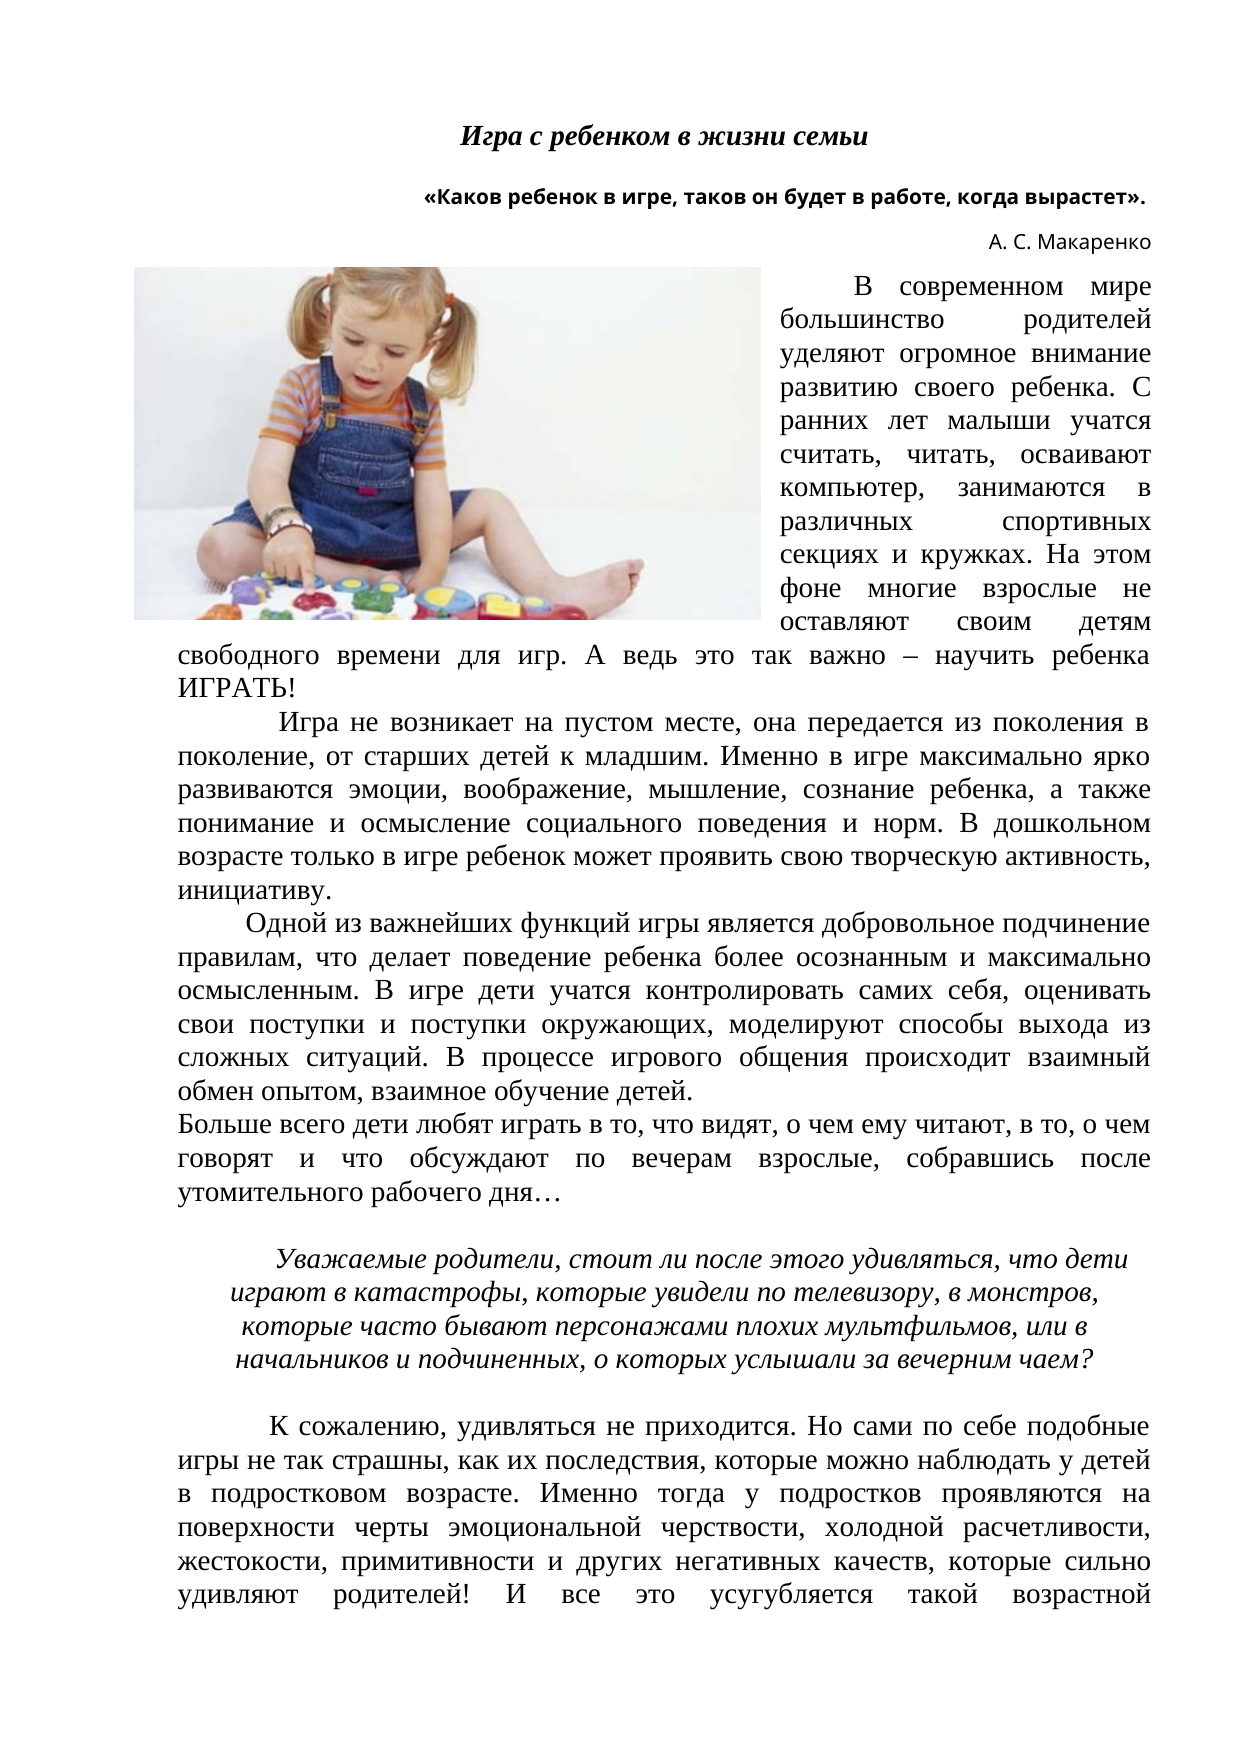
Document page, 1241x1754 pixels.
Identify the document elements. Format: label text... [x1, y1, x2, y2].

text Больше всего дети любят играть в то, что видят, о чем ему читают, в то, о чем говорят и что обсуждают по вечерам взрослые, собравшись после утомительного рабочего дня… [177, 1107, 1152, 1207]
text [177, 1375, 1152, 1610]
text «Каков ребенок в игре, таков он будет в работе, когда вырастет». [177, 177, 1152, 210]
text Уважаемые родители, стоит ли после этого удивляться, что дети играют в катастрофы, которые увидели по телевизору, в монстров, которые часто бывают персонажами плохих мультфильмов, или в начальников и подчиненных, о которых услышали за вечерним чаем? [177, 1241, 1152, 1375]
text Игра с ребенком в жизни семьи [177, 118, 1152, 152]
picture [133, 267, 762, 620]
text А. С. Макаренко [177, 223, 1152, 256]
